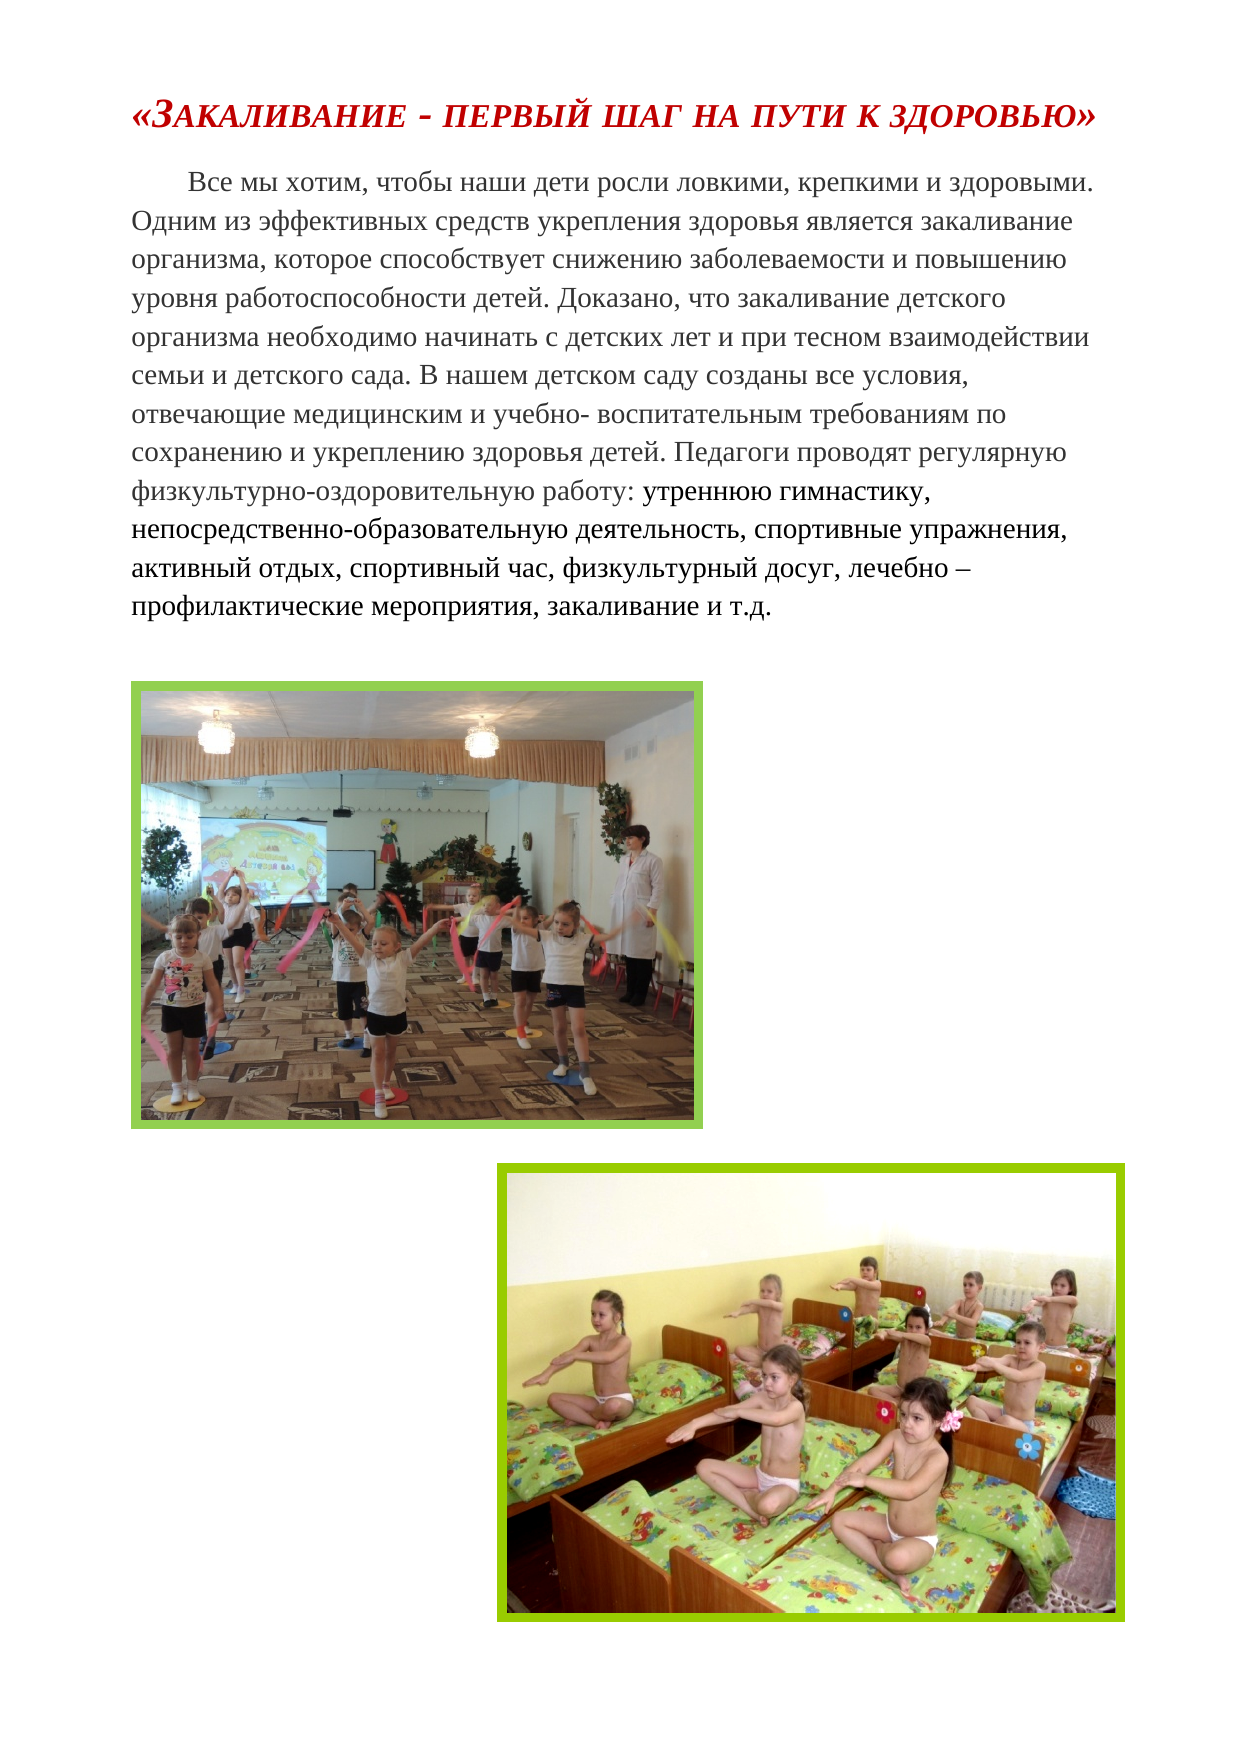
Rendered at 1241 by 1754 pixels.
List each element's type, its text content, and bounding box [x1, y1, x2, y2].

picture [507, 1173, 1116, 1613]
text «Закаливание - первый шаг на пути к здоровью» [131, 89, 1125, 137]
picture [141, 691, 694, 1120]
text Все мы хотим, чтобы наши дети росли ловкими, крепкими и здоровыми. Одним из эффективных средств укрепления здоровья является закаливание организма, которое способствует снижению заболеваемости и повышению уровня работоспособности детей. Доказано, что закаливание детского организма необходимо начинать с детских лет и при тесном взаимодействии семьи и детского сада. В нашем детском саду созданы все условия, отвечающие медицинским и учебно- воспитательным требованиям по сохранению и укреплению здоровья детей. Педагоги проводят регулярную физкультурно-оздоровительную работу: утреннюю гимнастику, непосредственно-образовательную деятельность, спортивные упражнения, активный отдых, спортивный час, физкультурный досуг, лечебно – профилактические мероприятия, закаливание и т.д. [131, 164, 1125, 622]
